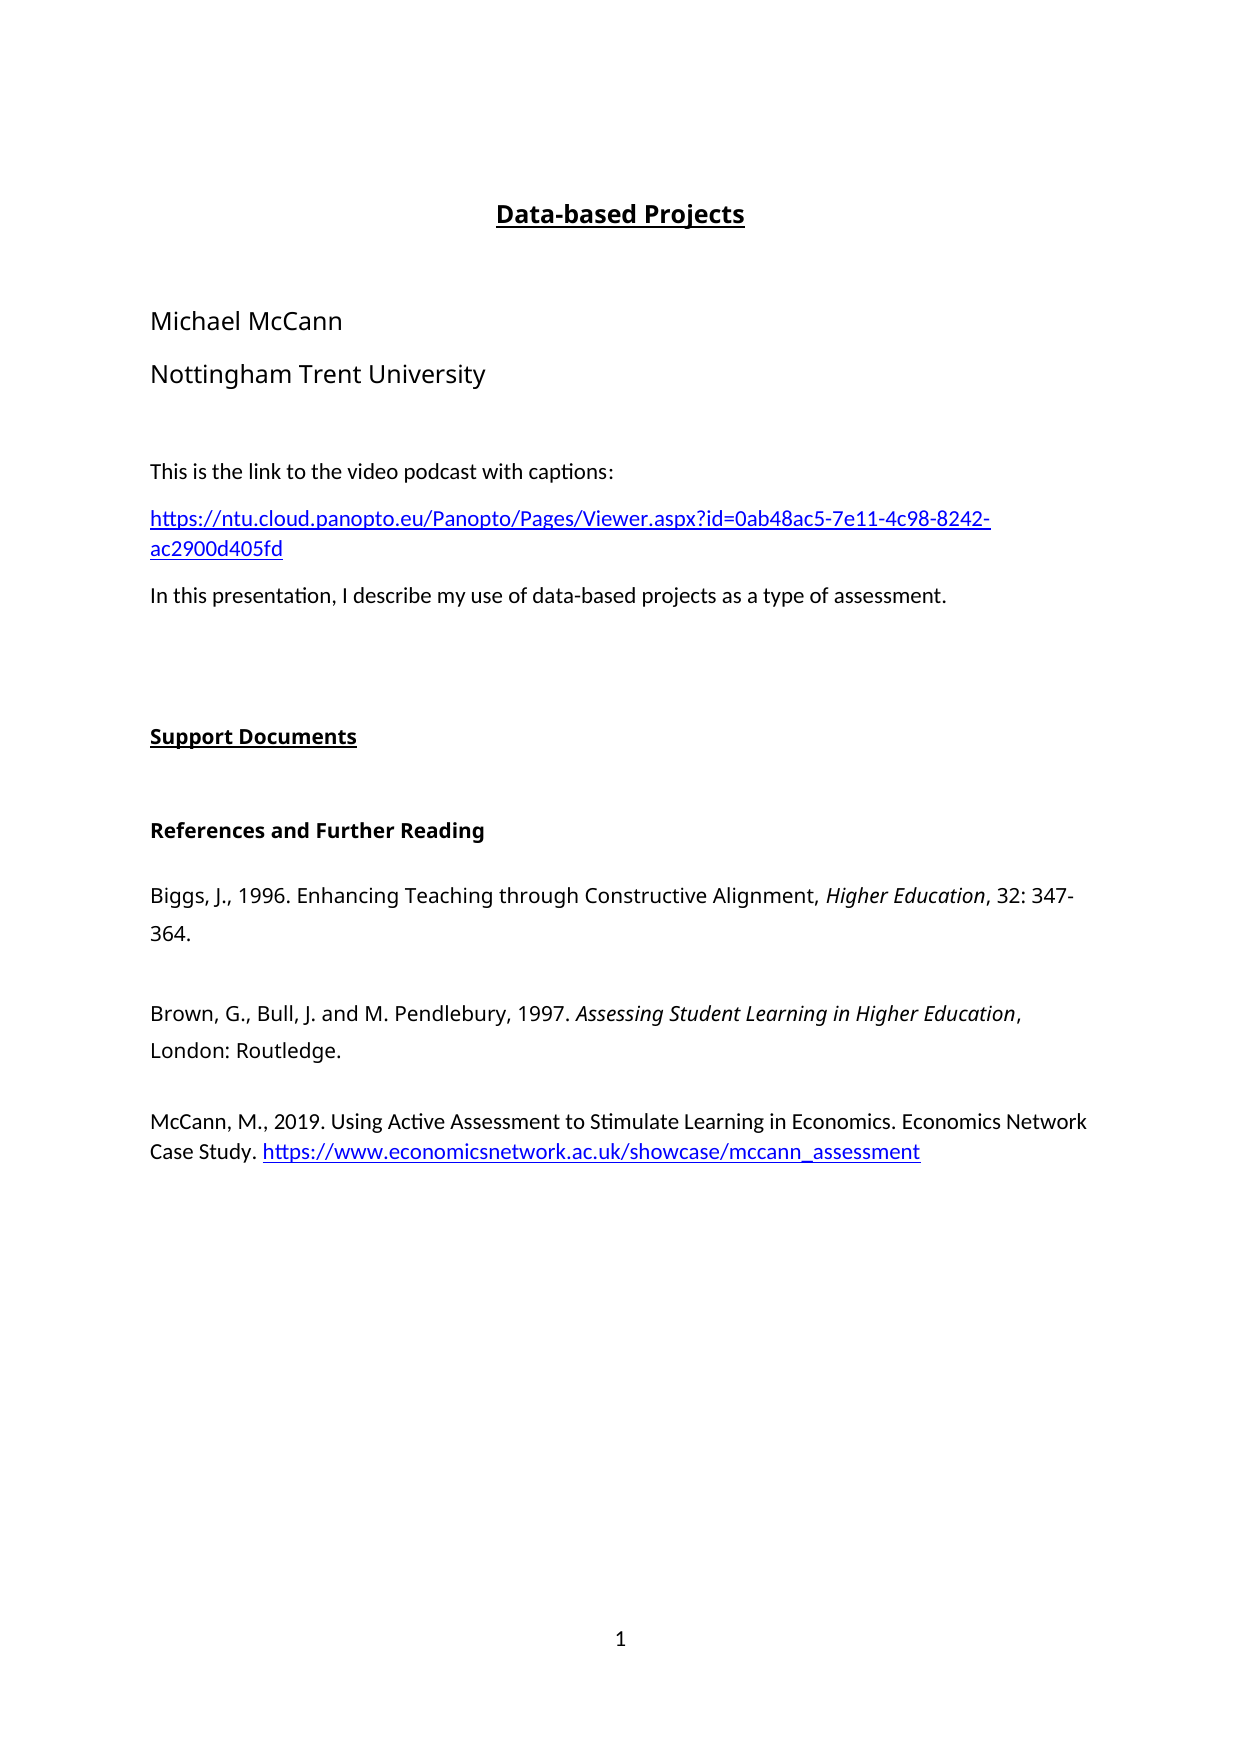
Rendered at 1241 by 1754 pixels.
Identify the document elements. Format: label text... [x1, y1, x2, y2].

text This is the link to the video podcast with captions: [150, 457, 1090, 486]
text Michael McCann [150, 304, 1090, 338]
text Support Documents [150, 722, 1090, 751]
text In this presentation, I describe my use of data-based projects as a type of assessment. [150, 581, 1090, 609]
text References and Further Reading [150, 817, 1090, 845]
text Nottingham Trent University [150, 357, 1090, 391]
text Brown, G., Bull, J. and M. Pendlebury, 1997. Assessing Student Learning in Higher Education, London: Routledge. [150, 990, 1090, 1065]
text https://ntu.cloud.panopto.eu/Panopto/Pages/Viewer.aspx?id=0ab48ac5-7e11-4c98-8242-ac2900d405fd [150, 504, 1090, 563]
text Data-based Projects [150, 197, 1090, 231]
text Biggs, J., 1996. Enhancing Teaching through Constructive Alignment, Higher Education, 32: 347-364. [150, 872, 1090, 947]
text McCann, M., 2019. Using Active Assessment to Stimulate Learning in Economics. Economics Network Case Study. https://www.economicsnetwork.ac.uk/showcase/mccann_assessment [150, 1107, 1090, 1166]
